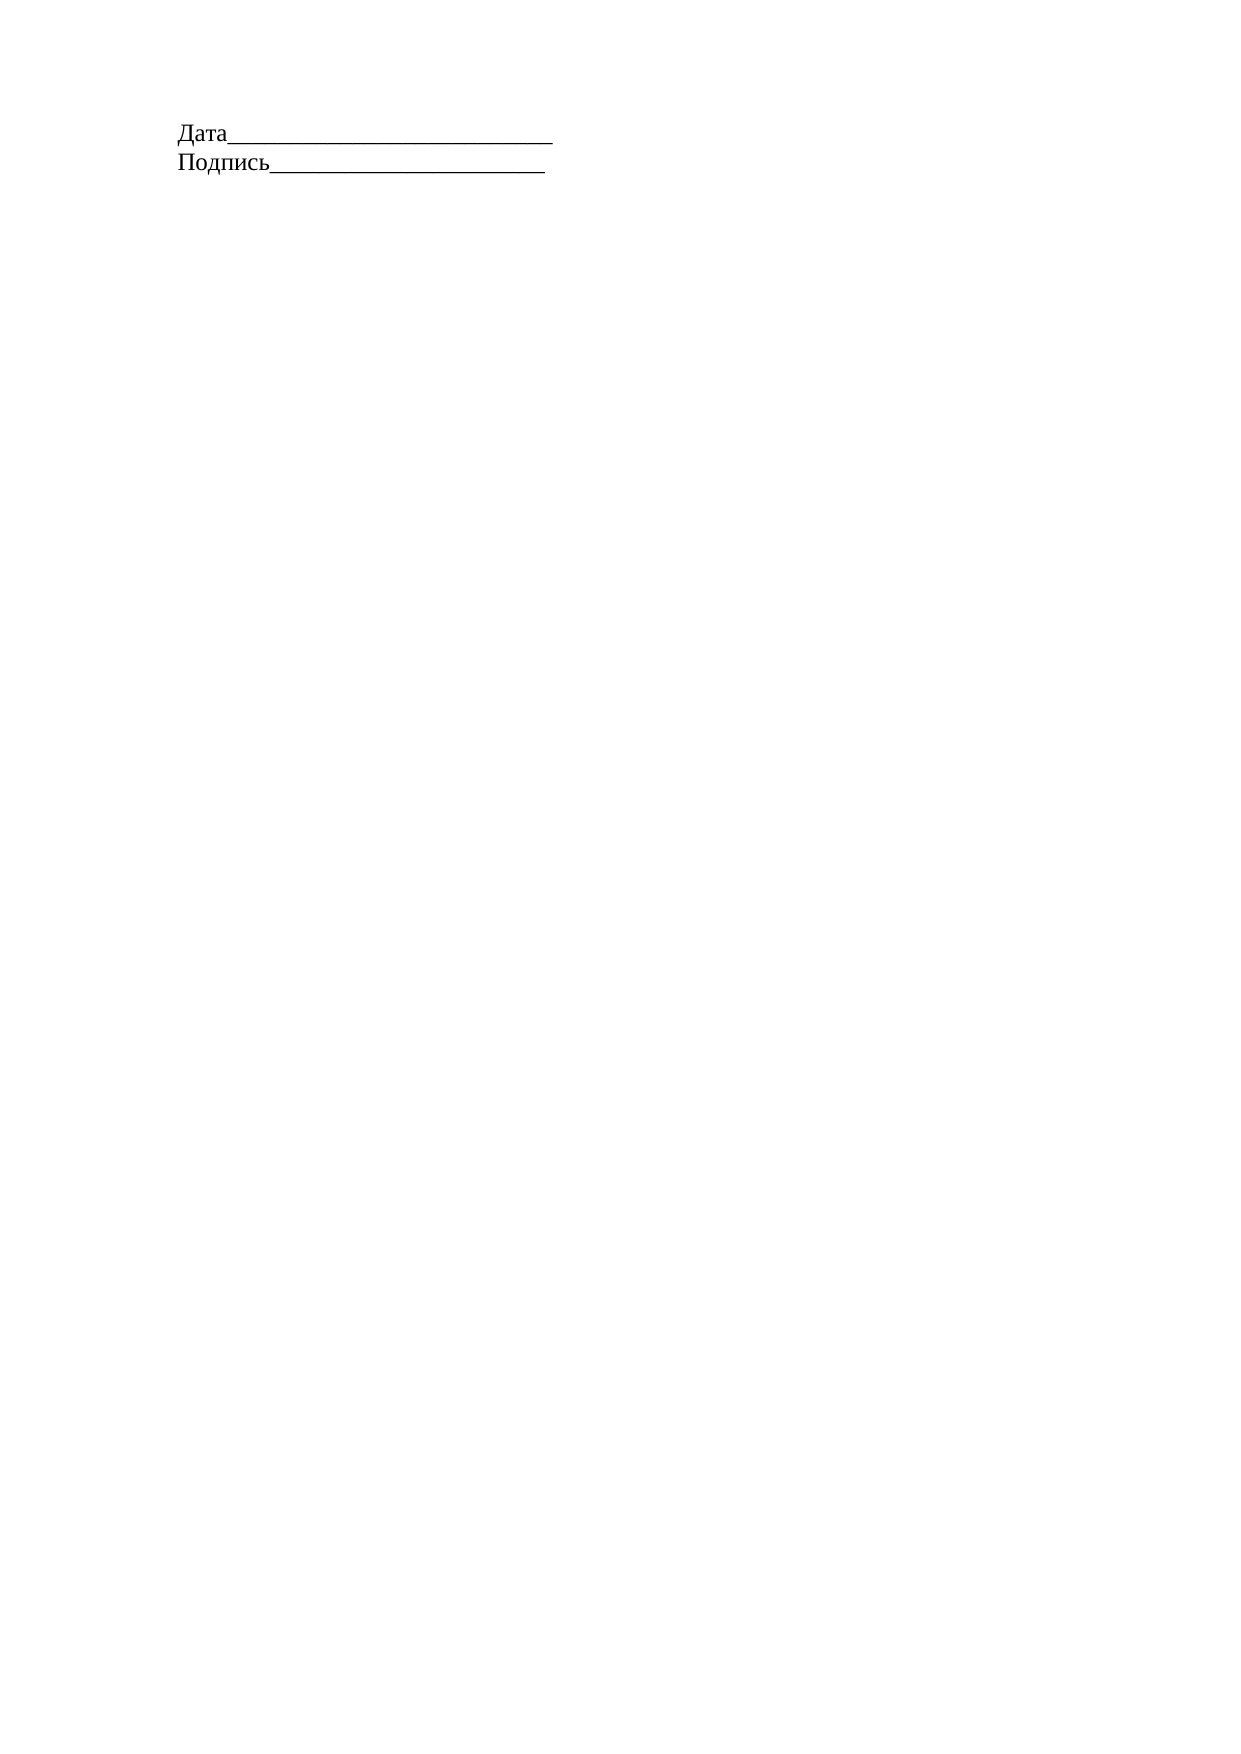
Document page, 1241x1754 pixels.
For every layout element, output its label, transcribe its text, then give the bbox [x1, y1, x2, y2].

text Дата__________________________ Подпись______________________ [177, 118, 1152, 176]
